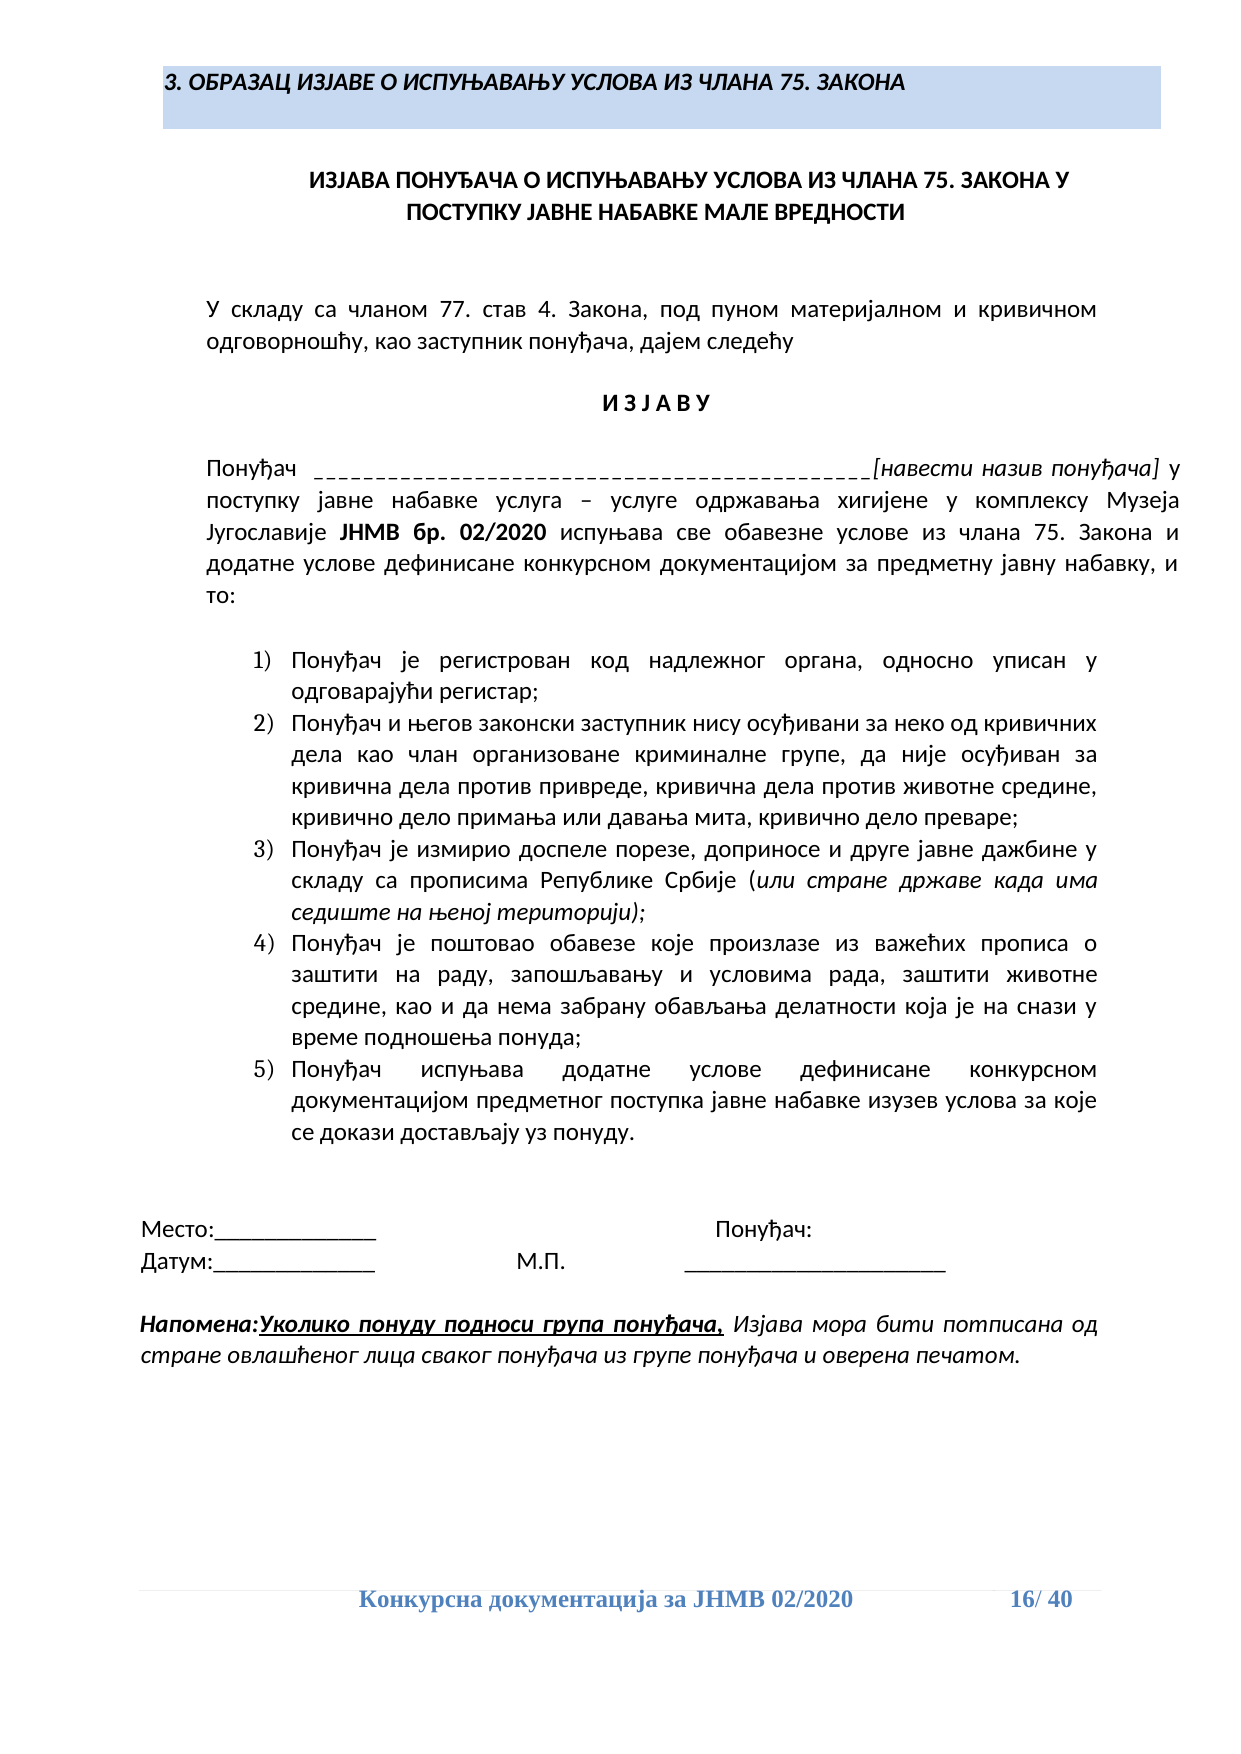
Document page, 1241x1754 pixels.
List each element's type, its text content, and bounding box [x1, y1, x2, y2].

list Понуђач је поштовао обавезе које произлазе из важећих прописа о заштити на раду, запошљавању и условима рада, заштити животне средине, као и да нема забрану обављања делатности која је на снази у време подношења понуда; [254, 927, 1098, 1052]
subtitle И З Ј А В У [206, 388, 1105, 418]
text Понуђач _____________________________________________[навести назив понуђача] у поступку јавне набавке услуга – услуге одржавања хигијене у комплексу Музеја Југославије ЈНМВ бр. 02/2020 испуњава све обавезне услове из члана 75. Закона и додатне услове дефинисане конкурсном документацијом за предметну јавну набавку, и то: [206, 452, 1180, 609]
subtitle ИЗЈАВА ПОНУЂАЧА О ИСПУЊАВАЊУ УСЛОВА ИЗ ЧЛАНА 75. ЗАКОНА У ПОСТУПКУ ЈАВНЕ НАБАВКЕ МАЛЕ ВРЕДНОСТИ [206, 164, 1105, 226]
list Понуђач је измирио доспеле порезе, доприносе и друге јавне дажбине у складу са прописима Републике Србије (или стране државе када има седиште на њеној територији); [254, 833, 1098, 926]
list Понуђач и његов законски заступник нису осуђивани за неко од кривичних дела као члан организоване криминалне групе, да није осуђиван за кривична дела против привреде, кривична дела против животне средине, кривично дело примања или давања мита, кривично дело преваре; [254, 707, 1098, 832]
text 3. ОБРАЗАЦ ИЗЈАВЕ О ИСПУЊАВАЊУ УСЛОВА ИЗ ЧЛАНА 75. ЗАКОНА [163, 66, 1161, 96]
text У складу са чланом 77. став 4. Закона, под пуном материјалном и кривичном одговорношћу, као заступник понуђача, дајем следећу [206, 293, 1098, 355]
list Понуђач испуњава додатне услове дефинисане конкурсном документацијом предметног поступка јавне набавке изузев услова за које се докази достављају уз понуду. [254, 1053, 1098, 1146]
text Место:_____________ Понуђач: [141, 1213, 1098, 1244]
text Датум:_____________ М.П. _____________________ [141, 1245, 1098, 1275]
list Понуђач је регистрован код надлежног органа, односно уписан у одговарајући регистар; [254, 644, 1098, 706]
text Напомена:Уколико понуду подноси група понуђача, Изјава мора бити потписана од стране овлашћеног лица сваког понуђача из групе понуђача и оверена печатом. [139, 1308, 1099, 1370]
